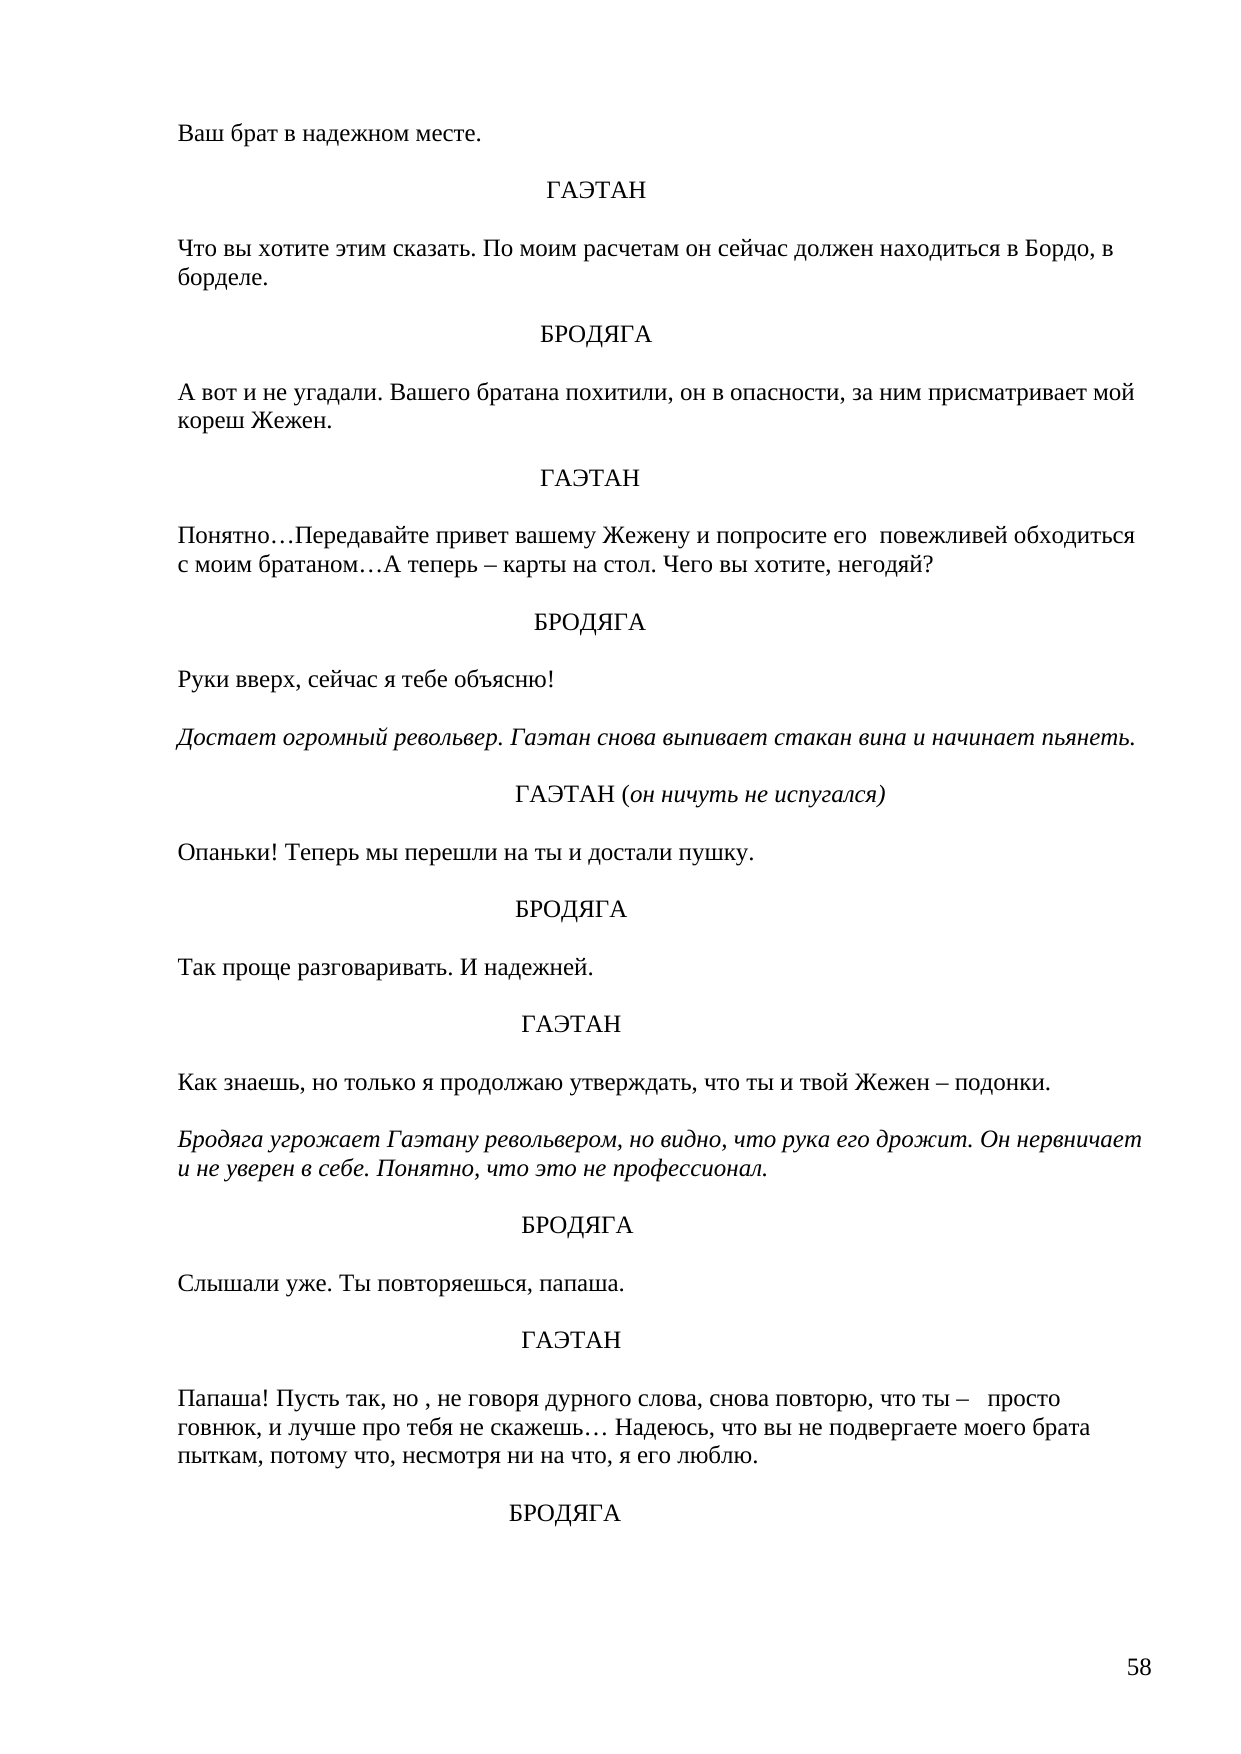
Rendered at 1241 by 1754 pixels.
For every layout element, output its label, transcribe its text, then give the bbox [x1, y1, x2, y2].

text ГАЭТАН [177, 1326, 1152, 1354]
text БРОДЯГА [177, 1498, 1152, 1527]
text ГАЭТАН (он ничуть не испугался) [177, 779, 1152, 808]
text Слышали уже. Ты повторяешься, папаша. [177, 1268, 1152, 1297]
text Руки вверх, сейчас я тебе объясню! [177, 664, 1152, 693]
text Бродяга угрожает Гаэтану револьвером, но видно, что рука его дрожит. Он нервничает и не уверен в себе. Понятно, что это не профессионал. [177, 1124, 1152, 1182]
text Опаньки! Теперь мы перешли на ты и достали пушку. [177, 837, 1152, 866]
text БРОДЯГА [177, 894, 1152, 923]
text БРОДЯГА [177, 607, 1152, 636]
text БРОДЯГА [177, 319, 1152, 348]
text ГАЭТАН [177, 176, 1152, 204]
text ГАЭТАН [177, 1009, 1152, 1038]
text Так проще разговаривать. И надежней. [177, 952, 1152, 981]
text Что вы хотите этим сказать. По моим расчетам он сейчас должен находиться в Бордо, в борделе. [177, 233, 1152, 291]
text Понятно…Передавайте привет вашему Жежену и попросите его повежливей обходиться с моим братаном…А теперь – карты на стол. Чего вы хотите, негодяй? [177, 521, 1152, 578]
text Ваш брат в надежном месте. [177, 118, 1152, 147]
text БРОДЯГА [177, 1211, 1152, 1239]
text А вот и не угадали. Вашего братана похитили, он в опасности, за ним присматривает мой кореш Жежен. [177, 377, 1152, 434]
text Как знаешь, но только я продолжаю утверждать, что ты и твой Жежен – подонки. [177, 1067, 1152, 1096]
text Папаша! Пусть так, но , не говоря дурного слова, снова повторю, что ты – просто говнюк, и лучше про тебя не скажешь… Надеюсь, что вы не подвергаете моего брата пыткам, потому что, несмотря ни на что, я его люблю. [177, 1383, 1152, 1469]
text Достает огромный револьвер. Гаэтан снова выпивает стакан вина и начинает пьянеть. [177, 722, 1152, 751]
text ГАЭТАН [177, 463, 1152, 492]
